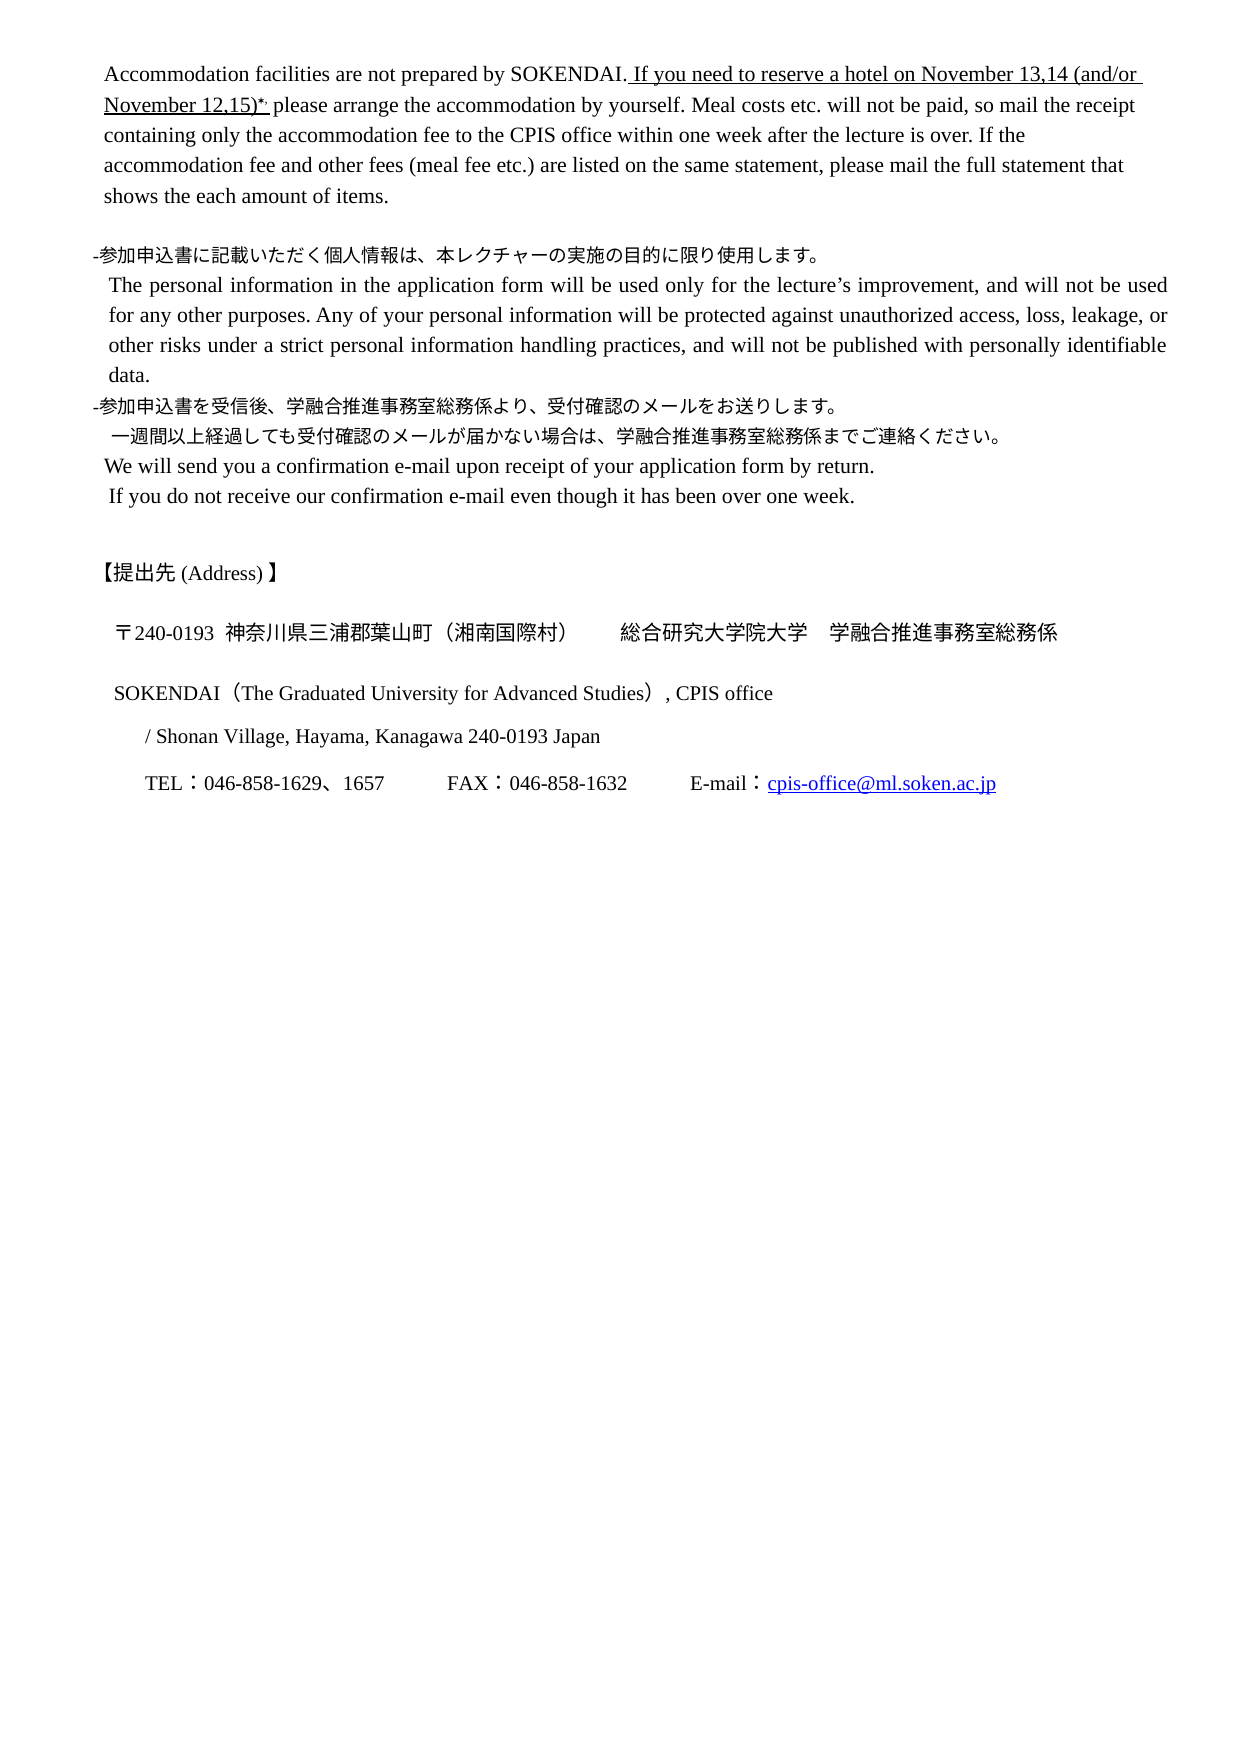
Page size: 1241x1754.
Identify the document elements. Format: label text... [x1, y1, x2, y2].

text 〒240-0193 神奈川県三浦郡葉山町（湘南国際村） 総合研究大学院大学 学融合推進事務室総務係 [93, 601, 1169, 661]
text Accommodation facilities are not prepared by SOKENDAI. If you need to reserve a hotel on November 13,14 (and/or November 12,15), please arrange the accommodation by yourself. Meal costs etc. will not be paid, so mail the receipt containing only the accommodation fee to the CPIS office within one week after the lecture is over. If the accommodation fee and other fees (meal fee etc.) are listed on the same statement, please mail the full statement that shows the each amount of items. [104, 59, 1169, 209]
text 一週間以上経過しても受付確認のメールが届かない場合は、学融合推進事務室総務係までご連絡ください。 [93, 420, 1169, 450]
text / Shonan Village, Hayama, Kanagawa 240-0193 Japan [93, 721, 1169, 751]
text -参加申込書に記載いただく個人情報は、本レクチャーの実施の目的に限り使用します。 [93, 240, 1169, 270]
text 【提出先 (Address) 】 [93, 541, 1169, 601]
text TEL：046-858-1629、1657 FAX：046-858-1632 E-mail：cpis-office@ml.soken.ac.jp [93, 751, 1169, 812]
text -参加申込書を受信後、学融合推進事務室総務係より、受付確認のメールをお送りします。 [93, 390, 1169, 420]
text We will send you a confirmation e-mail upon receipt of your application form by return. [71, 450, 1169, 481]
list If you do not receive our confirmation e-mail even though it has been over one week. [108, 481, 1169, 511]
list The personal information in the application form will be used only for the lecture’s improvement, and will not be used for any other purposes. Any of your personal information will be protected against unauthorized access, loss, leakage, or other risks under a strict personal information handling practices, and will not be published with personally identifiable data. [108, 270, 1169, 390]
text SOKENDAI（The Graduated University for Advanced Studies）, CPIS office [93, 661, 1169, 721]
